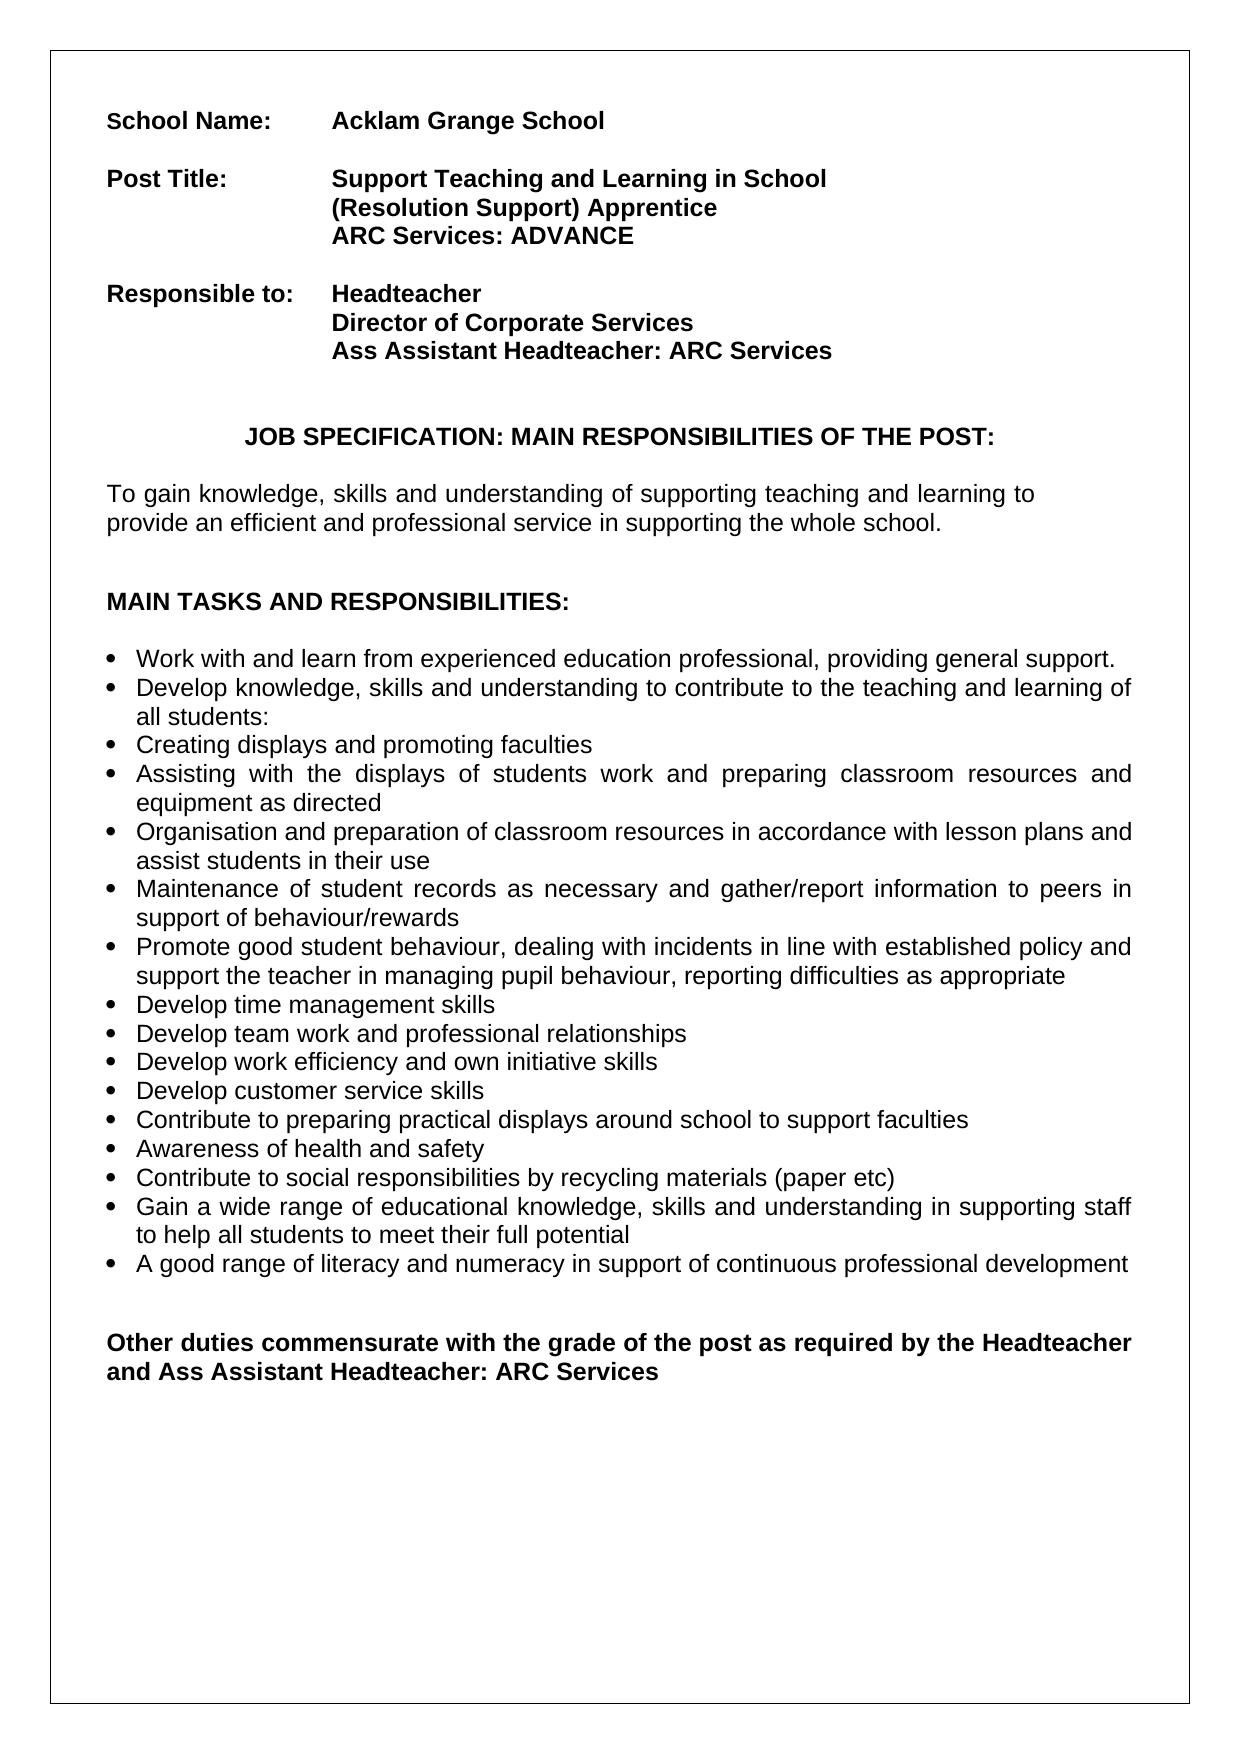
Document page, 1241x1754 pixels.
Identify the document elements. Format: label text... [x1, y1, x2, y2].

text Director of Corporate Services [106, 308, 1134, 336]
list A good range of literacy and numeracy in support of continuous professional development [106, 1249, 1134, 1278]
list Develop team work and professional relationships [106, 1018, 1134, 1047]
text MAIN TASKS AND RESPONSIBILITIES: [106, 586, 1134, 615]
list Develop knowledge, skills and understanding to contribute to the teaching and learning of all students: [106, 673, 1134, 730]
text School Name: Acklam Grange School [106, 106, 1134, 135]
list Develop work efficiency and own initiative skills [106, 1047, 1134, 1076]
list Develop time management skills [106, 990, 1134, 1018]
list Develop customer service skills [106, 1076, 1134, 1105]
list Maintenance of student records as necessary and gather/report information to peers in support of behaviour/rewards [106, 874, 1134, 932]
text Responsible to: Headteacher [106, 279, 1134, 308]
list Organisation and preparation of classroom resources in accordance with lesson plans and assist students in their use [106, 817, 1134, 874]
list Creating displays and promoting faculties [106, 730, 1134, 759]
text To gain knowledge, skills and understanding of supporting teaching and learning to provide an efficient and professional service in supporting the whole school. [106, 479, 1037, 537]
list Work with and learn from experienced education professional, providing general support. [106, 644, 1134, 673]
text ARC Services: ADVANCE [256, 221, 1134, 250]
list Gain a wide range of educational knowledge, skills and understanding in supporting staff to help all students to meet their full potential [106, 1192, 1134, 1249]
text Ass Assistant Headteacher: ARC Services [106, 336, 1134, 365]
list Contribute to preparing practical displays around school to support faculties [106, 1105, 1134, 1134]
text (Resolution Support) Apprentice [256, 193, 1134, 221]
text Job Specification: Main Responsibilities of the post: [106, 422, 1134, 451]
list Contribute to social responsibilities by recycling materials (paper etc) [106, 1163, 1134, 1192]
text Post Title: Support Teaching and Learning in School [106, 164, 1134, 193]
list Promote good student behaviour, dealing with incidents in line with established policy and support the teacher in managing pupil behaviour, reporting difficulties as appropriate [106, 932, 1134, 990]
list Awareness of health and safety [106, 1134, 1134, 1163]
list Assisting with the displays of students work and preparing classroom resources and equipment as directed [106, 759, 1134, 817]
text Other duties commensurate with the grade of the post as required by the Headteacher and Ass Assistant Headteacher: ARC Services [106, 1328, 1134, 1385]
